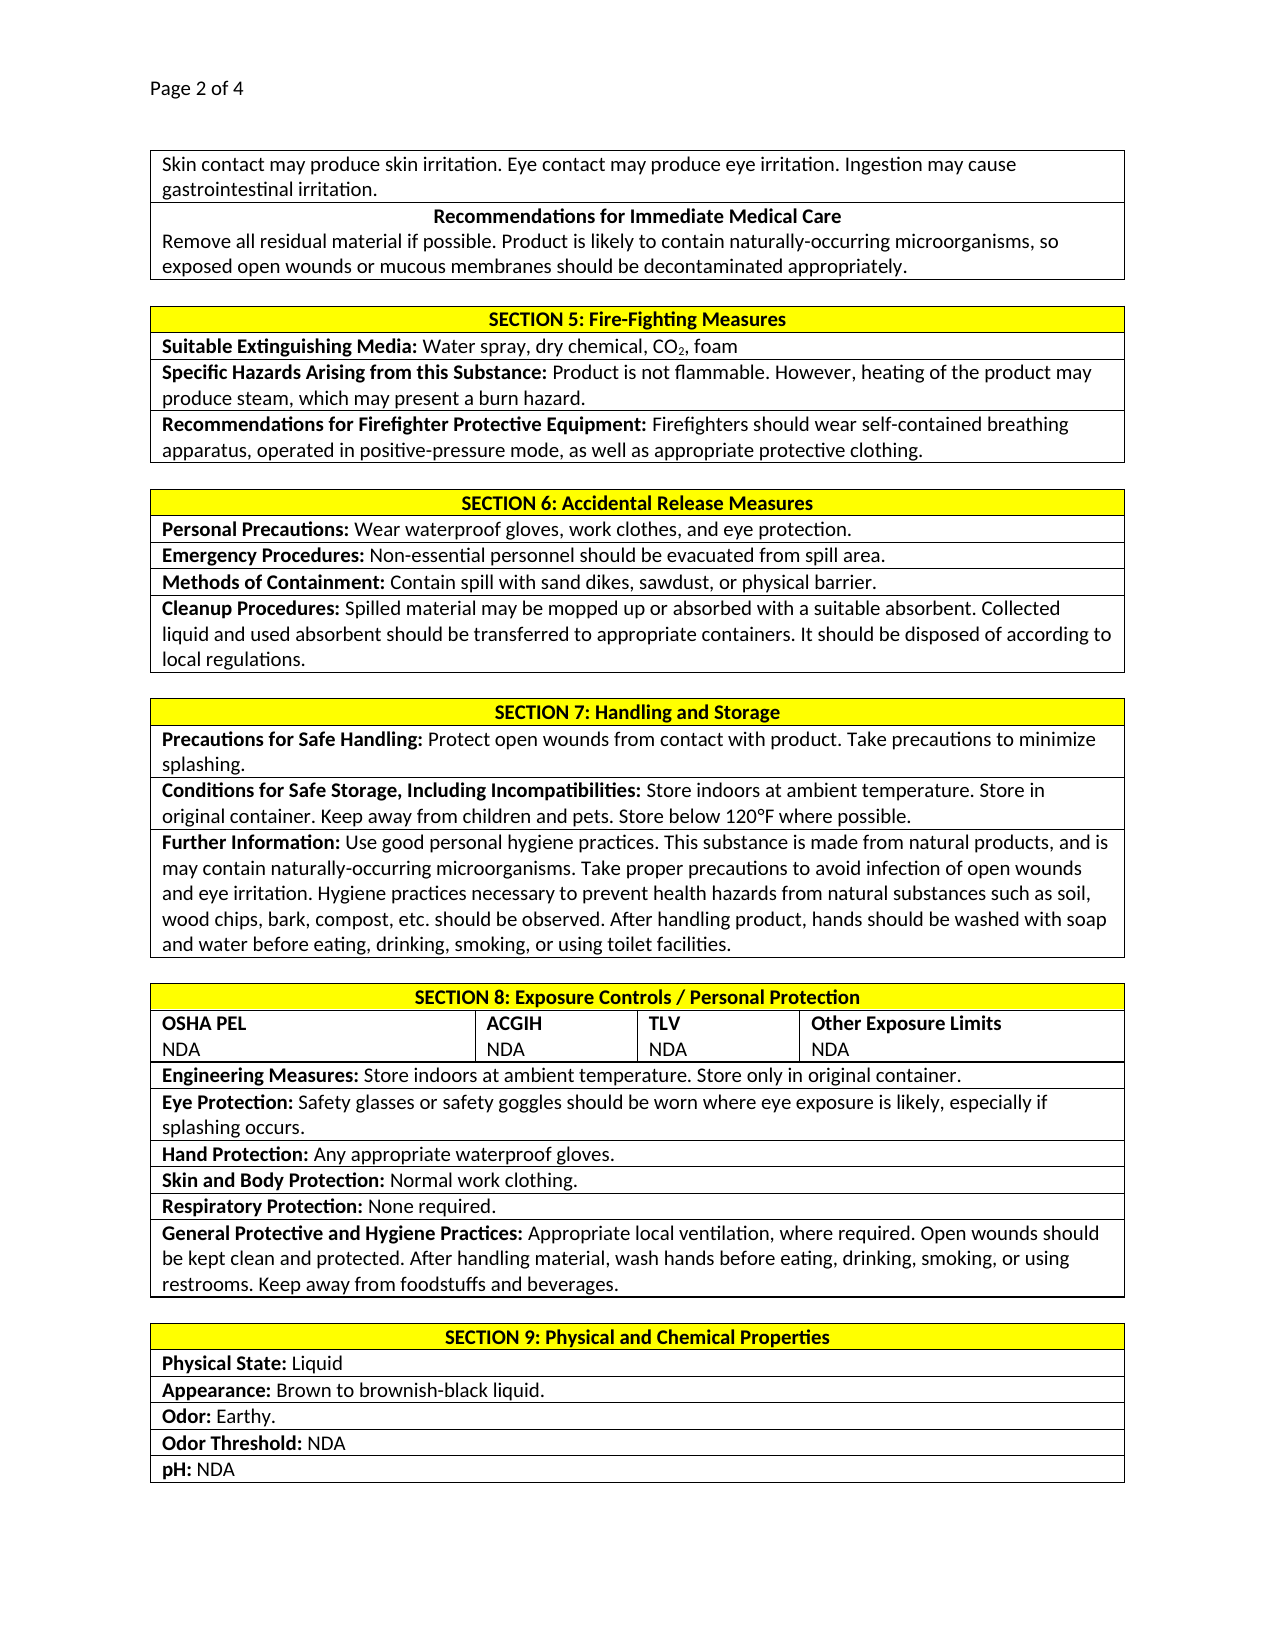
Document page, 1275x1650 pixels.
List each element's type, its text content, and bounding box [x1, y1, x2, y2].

table_cell Eye Protection: Safety glasses or safety goggles should be worn where eye exposure is likely, especially if splashing occurs. [151, 1089, 1124, 1140]
table_cell Personal Precautions: Wear waterproof gloves, work clothes, and eye protection. [151, 516, 1124, 542]
table_cell Emergency Procedures: Non-essential personnel should be evacuated from spill area. [151, 543, 1124, 568]
table_cell Methods of Containment: Contain spill with sand dikes, sawdust, or physical barrier. [151, 569, 1124, 594]
table_header SECTION 6: Accidental Release Measures [151, 490, 1124, 515]
table_cell Skin and Body Protection: Normal work clothing. [151, 1167, 1124, 1193]
table_cell Further Information: Use good personal hygiene practices. This substance is made from natural products, and is may contain naturally-occurring microorganisms. Take proper precautions to avoid infection of open wounds and eye irritation. Hygiene practices necessary to prevent health hazards from natural substances such as soil, wood chips, bark, compost, etc. should be observed. After handling product, hands should be washed with soap and water before eating, drinking, smoking, or using toilet facilities. [151, 830, 1124, 957]
table_header SECTION 8: Exposure Controls / Personal Protection [151, 984, 1124, 1009]
table_header SECTION 9: Physical and Chemical Properties [151, 1324, 1124, 1349]
table_cell Other Exposure Limits NDA [800, 1011, 1124, 1061]
table_cell Hand Protection: Any appropriate waterproof gloves. [151, 1141, 1124, 1166]
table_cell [151, 151, 1124, 202]
table_header SECTION 7: Handling and Storage [151, 699, 1124, 725]
table_cell Conditions for Safe Storage, Including Incompatibilities: Store indoors at ambient temperature. Store in original container. Keep away from children and pets. Store below 120°F where possible. [151, 778, 1124, 828]
table_cell Specific Hazards Arising from this Substance: Product is not flammable. However, heating of the product may produce steam, which may present a burn hazard. [151, 360, 1124, 410]
table_cell Odor Threshold: NDA [151, 1430, 1124, 1455]
table_cell OSHA PEL NDA [151, 1011, 475, 1061]
table_cell Physical State: Liquid [151, 1350, 1124, 1376]
table_cell Odor: Earthy. [151, 1403, 1124, 1429]
table_cell Respiratory Protection: None required. [151, 1194, 1124, 1219]
table_cell General Protective and Hygiene Practices: Appropriate local ventilation, where required. Open wounds should be kept clean and protected. After handling material, wash hands before eating, drinking, smoking, or using restrooms. Keep away from foodstuffs and beverages. [151, 1220, 1124, 1296]
table_cell Suitable Extinguishing Media: Water spray, dry chemical, CO2, foam [151, 333, 1124, 358]
table_cell Cleanup Procedures: Spilled material may be mopped up or absorbed with a suitable absorbent. Collected liquid and used absorbent should be transferred to appropriate containers. It should be disposed of according to local regulations. [151, 596, 1124, 672]
table_cell Recommendations for Firefighter Protective Equipment: Firefighters should wear self-contained breathing apparatus, operated in positive-pressure mode, as well as appropriate protective clothing. [151, 411, 1124, 462]
table_cell Recommendations for Immediate Medical Care Remove all residual material if possible. Product is likely to contain naturally-occurring microorganisms, so exposed open wounds or mucous membranes should be decontaminated appropriately. [151, 203, 1124, 279]
table_cell Appearance: Brown to brownish-black liquid. [151, 1377, 1124, 1402]
table_header SECTION 5: Fire-Fighting Measures [151, 307, 1124, 332]
table_cell Precautions for Safe Handling: Protect open wounds from contact with product. Take precautions to minimize splashing. [151, 726, 1124, 777]
table_cell TLV NDA [638, 1011, 799, 1061]
table_cell pH: NDA [151, 1456, 1124, 1482]
table_cell ACGIH NDA [476, 1011, 637, 1061]
table_cell Engineering Measures: Store indoors at ambient temperature. Store only in original container. [151, 1063, 1124, 1088]
